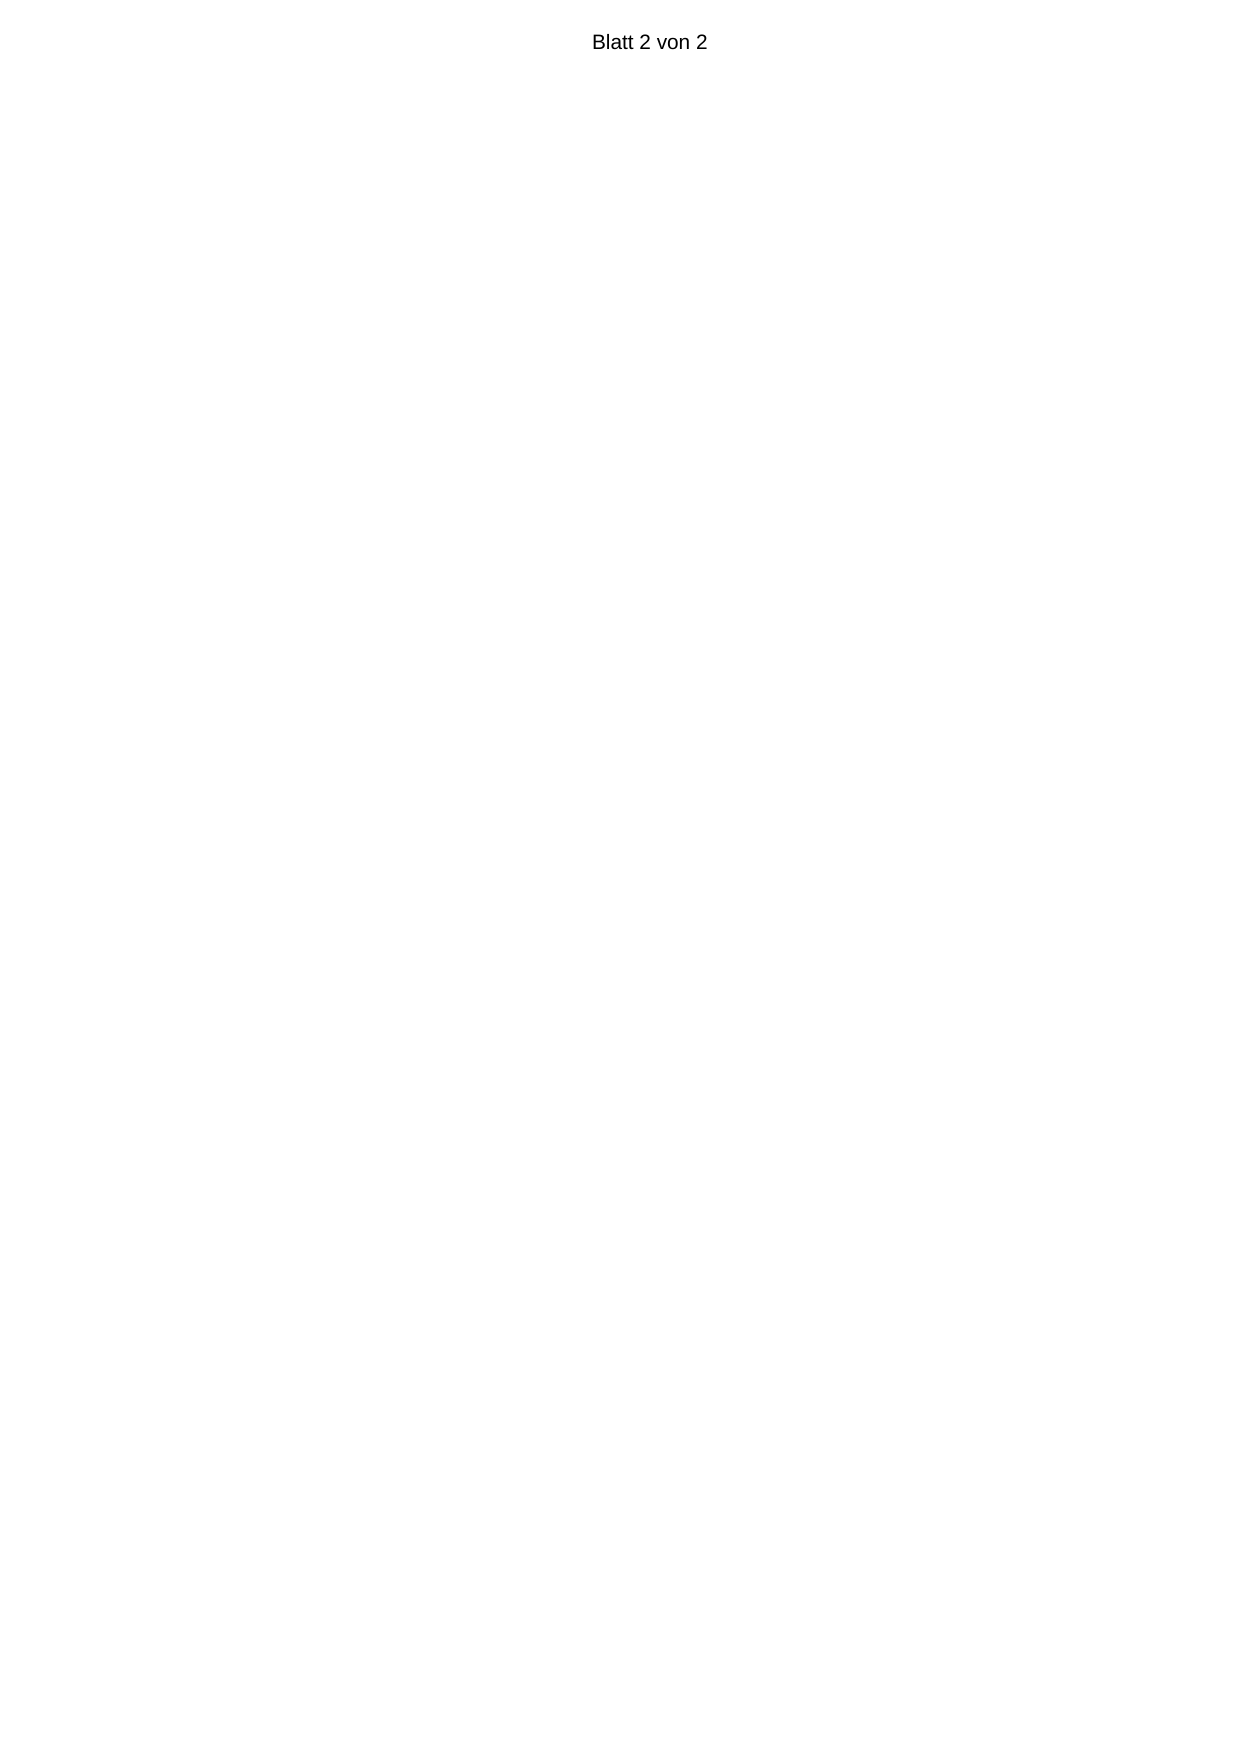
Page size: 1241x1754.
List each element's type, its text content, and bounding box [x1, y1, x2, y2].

text Blatt 2 von 2 [118, 29, 1181, 53]
